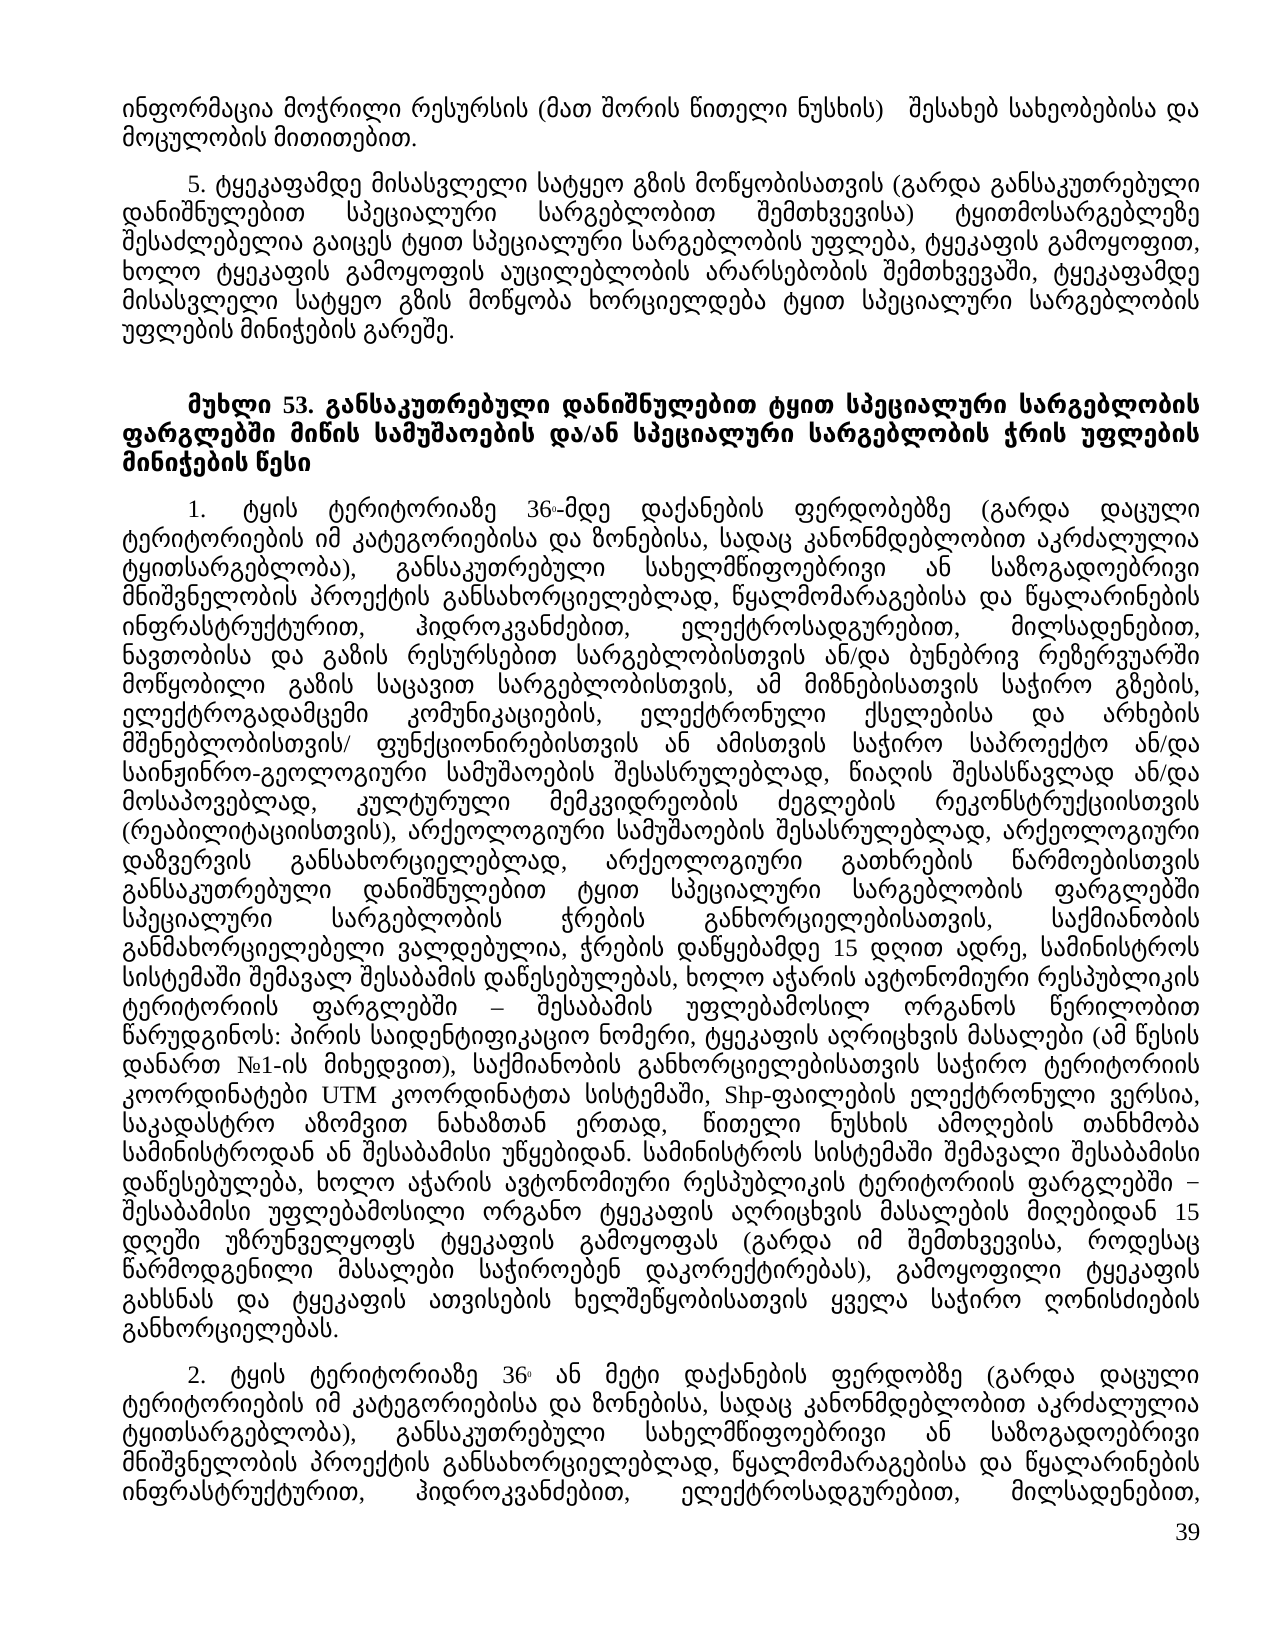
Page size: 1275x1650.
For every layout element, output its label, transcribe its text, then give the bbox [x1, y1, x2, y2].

text 1. ტყის ტერიტორიაზე 360-მდე დაქანების ფერდობებზე (გარდა დაცული ტერიტორიების იმ კატეგორიებისა და ზონებისა, სადაც კანონმდებლობით აკრძალულია ტყითსარგებლობა), განსაკუთრებული სახელმწიფოებრივი ან საზოგადოებრივი მნიშვნელობის პროექტის განსახორციელებლად, წყალმომარაგებისა და წყალარინების ინფრასტრუქტურით, ჰიდროკვანძებით, ელექტროსადგურებით, მილსადენებით, ნავთობისა და გაზის რესურსებით სარგებლობისთვის ან/და ბუნებრივ რეზერვუარში მოწყობილი გაზის საცავით სარგებლობისთვის, ამ მიზნებისათვის საჭირო გზების, ელექტროგადამცემი კომუნიკაციების, ელექტრონული ქსელებისა და არხების მშენებლობისთვის/ ფუნქციონირებისთვის ან ამისთვის საჭირო საპროექტო ან/და საინჟინრო-გეოლოგიური სამუშაოების შესასრულებლად, წიაღის შესასწავლად ან/და მოსაპოვებლად, კულტურული მემკვიდრეობის ძეგლების რეკონსტრუქციისთვის (რეაბილიტაციისთვის), არქეოლოგიური სამუშაოების შესასრულებლად, არქეოლოგიური დაზვერვის განსახორციელებლად, არქეოლოგიური გათხრების წარმოებისთვის განსაკუთრებული დანიშნულებით ტყით სპეციალური სარგებლობის ფარგლებში სპეციალური სარგებლობის ჭრების განხორციელებისათვის, საქმიანობის განმახორციელებელი ვალდებულია, ჭრების დაწყებამდე 15 დღით ადრე, სამინისტროს სისტემაში შემავალ შესაბამის დაწესებულებას, ხოლო აჭარის ავტონომიური რესპუბლიკის ტერიტორიის ფარგლებში – შესაბამის უფლებამოსილ ორგანოს წერილობით წარუდგინოს: პირის საიდენტიფიკაციო ნომერი, ტყეკაფის აღრიცხვის მასალები (ამ წესის დანართ №1-ის მიხედვით), საქმიანობის განხორციელებისათვის საჭირო ტერიტორიის კოორდინატები UTM კოორდინატთა სისტემაში, Shp-ფაილების ელექტრონული ვერსია, საკადასტრო აზომვით ნახაზთან ერთად, წითელი ნუსხის ამოღების თანხმობა სამინისტროდან ან შესაბამისი უწყებიდან. სამინისტროს სისტემაში შემავალი შესაბამისი დაწესებულება, ხოლო აჭარის ავტონომიური რესპუბლიკის ტერიტორიის ფარგლებში − შესაბამისი უფლებამოსილი ორგანო ტყეკაფის აღრიცხვის მასალების მიღებიდან 15 დღეში უზრუნველყოფს ტყეკაფის გამოყოფას (გარდა იმ შემთხვევისა, როდესაც წარმოდგენილი მასალები საჭიროებენ დაკორექტირებას), გამოყოფილი ტყეკაფის გახსნას და ტყეკაფის ათვისების ხელშეწყობისათვის ყველა საჭირო ღონისძიების განხორციელებას. [122, 494, 1200, 1343]
text მუხლი 53. განსაკუთრებული დანიშნულებით ტყით სპეციალური სარგებლობის ფარგლებში მიწის სამუშაოების და/ან სპეციალური სარგებლობის ჭრის უფლების მინიჭების წესი [122, 390, 1200, 478]
text 5. ტყეკაფამდე მისასვლელი სატყეო გზის მოწყობისათვის (გარდა განსაკუთრებული დანიშნულებით სპეციალური სარგებლობით შემთხვევისა) ტყითმოსარგებლეზე შესაძლებელია გაიცეს ტყით სპეციალური სარგებლობის უფლება, ტყეკაფის გამოყოფით, ხოლო ტყეკაფის გამოყოფის აუცილებლობის არარსებობის შემთხვევაში, ტყეკაფამდე მისასვლელი სატყეო გზის მოწყობა ხორციელდება ტყით სპეციალური სარგებლობის უფლების მინიჭების გარეშე. [122, 169, 1200, 344]
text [122, 1360, 1200, 1506]
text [122, 94, 1200, 152]
